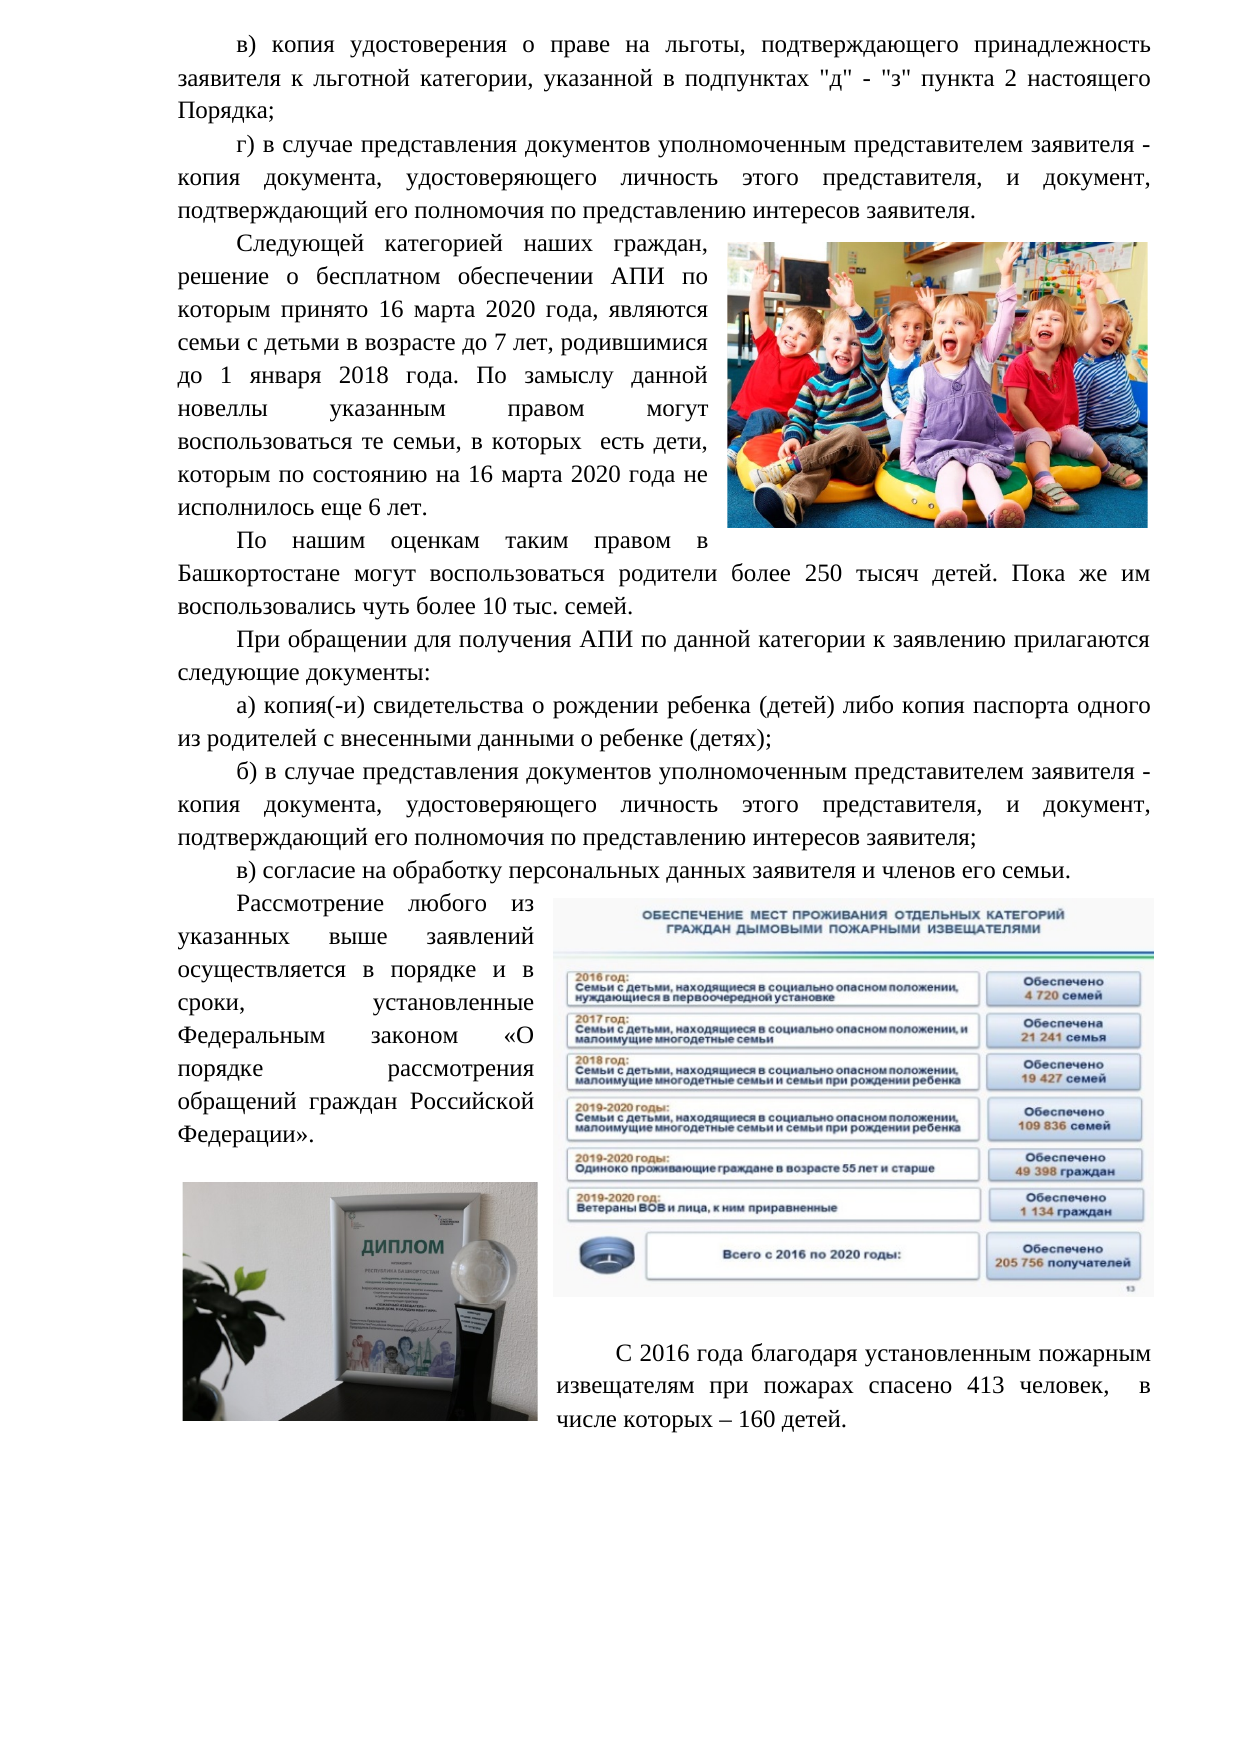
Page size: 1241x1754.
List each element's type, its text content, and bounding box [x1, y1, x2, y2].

text в) согласие на обработку персональных данных заявителя и членов его семьи. [177, 855, 1152, 884]
text С 2016 года благодаря установленным пожарным извещателям при пожарах спасено 413 человек, в числе которых – 160 детей. [177, 1338, 1152, 1432]
text б) в случае представления документов уполномоченным представителем заявителя - копия документа, удостоверяющего личность этого представителя, и документ, подтверждающий его полномочия по представлению интересов заявителя; [177, 756, 1152, 851]
picture [550, 898, 1154, 1295]
picture [181, 1182, 538, 1420]
text в) копия удостоверения о праве на льготы, подтверждающего принадлежность заявителя к льготной категории, указанной в подпунктах "д" - "з" пункта 2 настоящего Порядка; [177, 29, 1152, 124]
text г) в случае представления документов уполномоченным представителем заявителя - копия документа, удостоверяющего личность этого представителя, и документ, подтверждающий его полномочия по представлению интересов заявителя. [177, 129, 1152, 223]
picture [1108, 519, 1116, 527]
text По нашим оценкам таким правом в Башкортостане могут воспользоваться родители более 250 тысяч детей. Пока же им воспользовались чуть более 10 тыс. семей. [177, 525, 1152, 620]
picture [725, 242, 1148, 527]
text При обращении для получения АПИ по данной категории к заявлению прилагаются следующие документы: [177, 624, 1152, 686]
text Рассмотрение любого из указанных выше заявлений осуществляется в порядке и в сроки, установленные Федеральным законом «О порядке рассмотрения обращений граждан Российской Федерации». [177, 888, 1152, 1148]
text а) копия(-и) свидетельства о рождении ребенка (детей) либо копия паспорта одного из родителей с внесенными данными о ребенке (детях); [177, 690, 1152, 752]
